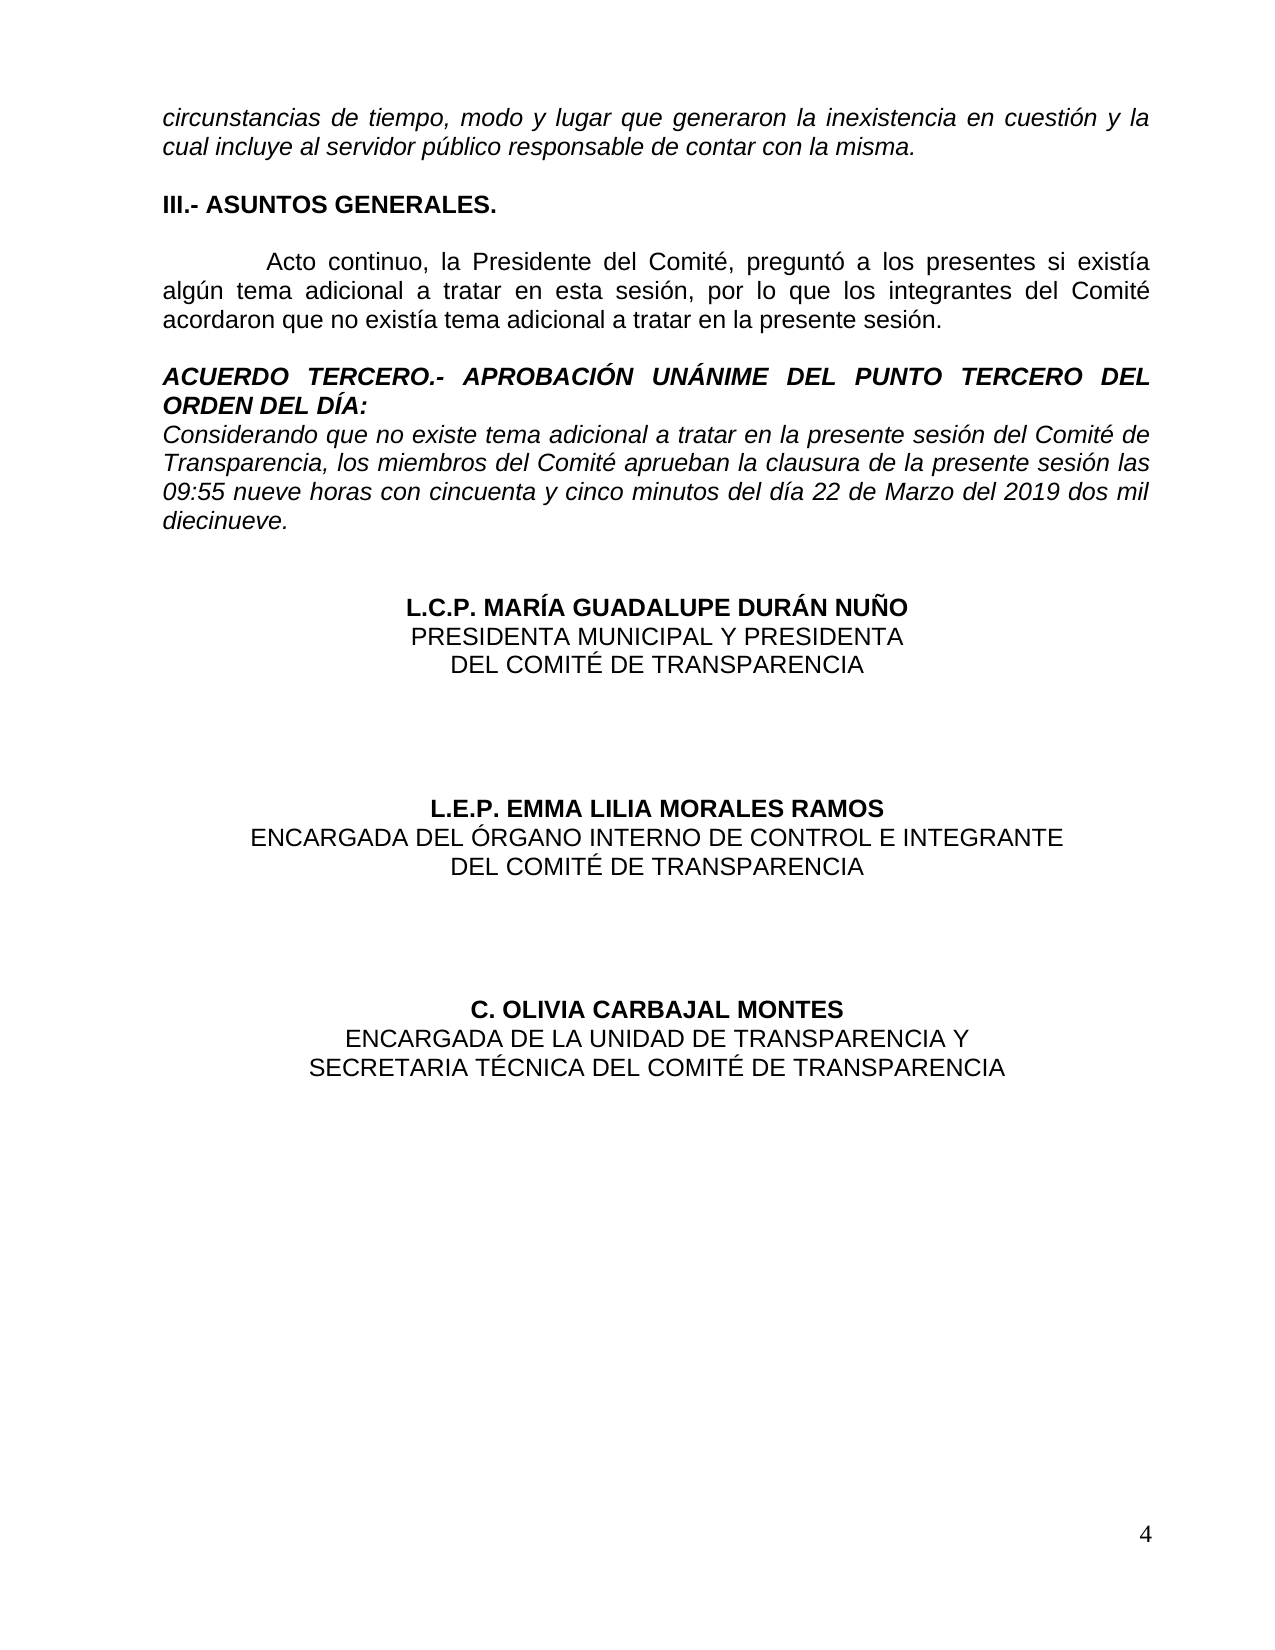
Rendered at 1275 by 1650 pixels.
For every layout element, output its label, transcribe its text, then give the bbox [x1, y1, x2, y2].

text SECRETARIA TÉCNICA DEL COMITÉ DE TRANSPARENCIA [162, 1053, 1152, 1081]
text DEL COMITÉ DE TRANSPARENCIA [162, 650, 1152, 679]
text ENCARGADA DE LA UNIDAD DE TRANSPARENCIA Y [162, 1024, 1152, 1053]
text ENCARGADA DEL ÓRGANO INTERNO DE CONTROL E INTEGRANTE [162, 823, 1152, 851]
text C. OLIVIA CARBAJAL MONTES [162, 995, 1152, 1024]
text DEL COMITÉ DE TRANSPARENCIA [162, 851, 1152, 880]
text PRESIDENTA MUNICIPAL Y PRESIDENTA [162, 621, 1152, 650]
text Considerando que no existe tema adicional a tratar en la presente sesión del Comité de Transparencia, los miembros del Comité aprueban la clausura de la presente sesión las 09:55 nueve horas con cincuenta y cinco minutos del día 22 de Marzo del 2019 dos mil diecinueve. [162, 420, 1152, 535]
text III.- ASUNTOS GENERALES. [162, 190, 1152, 218]
text L.E.P. EMMA LILIA MORALES RAMOS [162, 794, 1152, 823]
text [162, 103, 1152, 161]
text ACUERDO TERCERO.- APROBACIÓN UNÁNIME DEL PUNTO TERCERO DEL ORDEN DEL DÍA: [162, 362, 1152, 420]
text Acto continuo, la Presidente del Comité, preguntó a los presentes si existía algún tema adicional a tratar en esta sesión, por lo que los integrantes del Comité acordaron que no existía tema adicional a tratar en la presente sesión. [162, 247, 1152, 333]
text L.C.P. MARÍA GUADALUPE DURÁN NUÑO [162, 593, 1152, 621]
